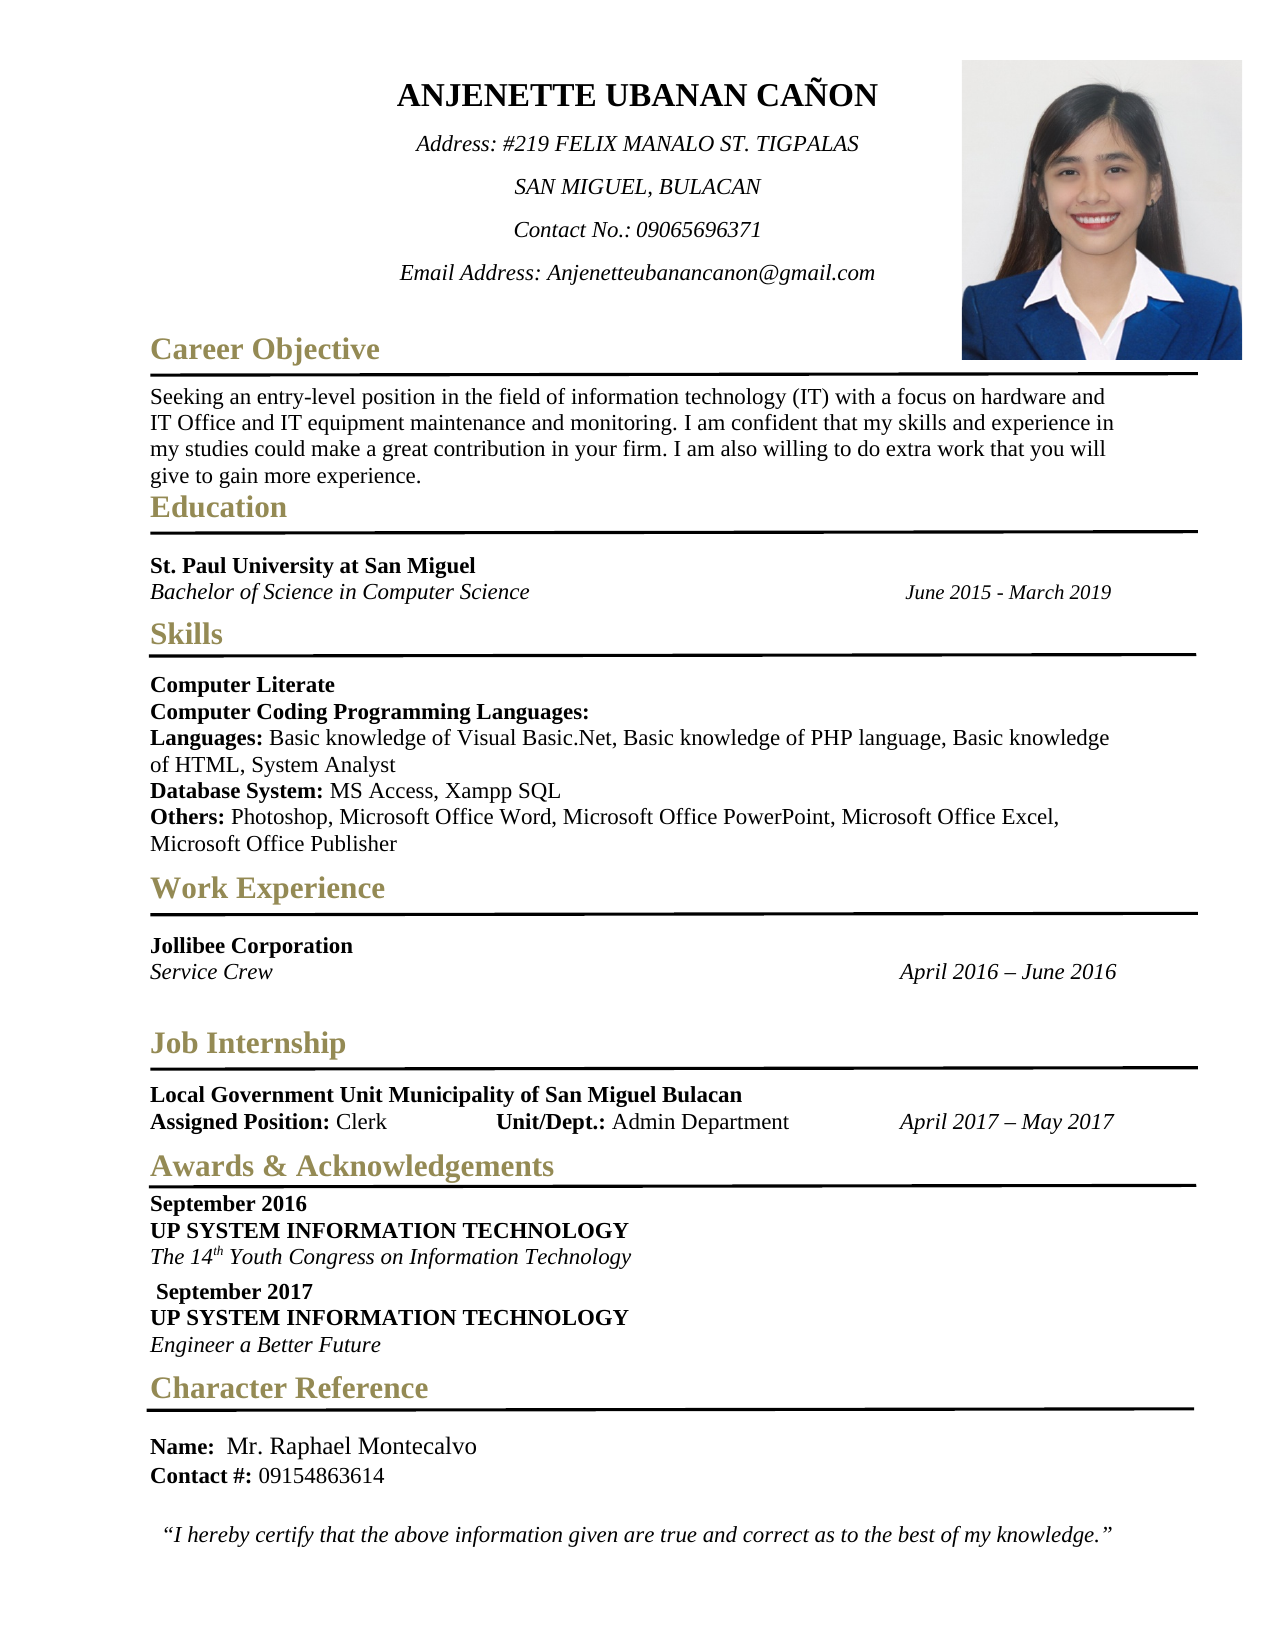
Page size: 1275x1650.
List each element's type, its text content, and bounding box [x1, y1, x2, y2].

text Computer Literate [150, 672, 1125, 698]
text Awards & Acknowledgements [150, 1147, 1125, 1183]
text Local Government Unit Municipality of San Miguel Bulacan [150, 1082, 1125, 1108]
subtitle September 2017 [150, 1278, 1125, 1304]
text Job Internship [150, 1018, 1125, 1060]
text Character Reference [150, 1369, 1125, 1405]
text Career Objective [150, 330, 1125, 366]
subtitle September 2016 [150, 1191, 1125, 1217]
text Computer Coding Programming Languages: [150, 698, 1125, 724]
text Work Experience [150, 863, 1125, 906]
text Skills [150, 615, 1125, 651]
text Bachelor of Science in Computer Science June 2015 - March 2019 [150, 578, 1125, 604]
subtitle UP SYSTEM INFORMATION TECHNOLOGY [150, 1304, 1125, 1331]
text Jollibee Corporation [150, 932, 1125, 958]
text Service Crew April 2016 – June 2016 [150, 958, 1125, 985]
text Database System: MS Access, Xampp SQL [150, 777, 1125, 803]
text Seeking an entry-level position in the field of information technology (IT) with a focus on hardware and IT Office and IT equipment maintenance and monitoring. I am confident that my skills and experience in my studies could make a great contribution in your firm. I am also willing to do extra work that you will give to gain more experience. [150, 383, 1125, 488]
text Assigned Position: Clerk Unit/Dept.: Admin Department April 2017 – May 2017 [150, 1108, 1125, 1134]
text Others: Photoshop, Microsoft Office Word, Microsoft Office PowerPoint, Microsoft Office Excel, Microsoft Office Publisher [150, 803, 1125, 856]
subtitle UP SYSTEM INFORMATION TECHNOLOGY [150, 1217, 1125, 1243]
text Name: Mr. Raphael Montecalvo [150, 1431, 1125, 1460]
text Languages: Basic knowledge of Visual Basic.Net, Basic knowledge of PHP language, Basic knowledge of HTML, System Analyst [150, 724, 1125, 777]
picture [961, 60, 1243, 360]
text Education [150, 488, 1125, 524]
text Contact #: 09154863614 [150, 1462, 1125, 1489]
text St. Paul University at San Miguel [150, 552, 1125, 578]
text The 14th Youth Congress on Information Technology [150, 1243, 1125, 1269]
text Engineer a Better Future [150, 1331, 1125, 1357]
